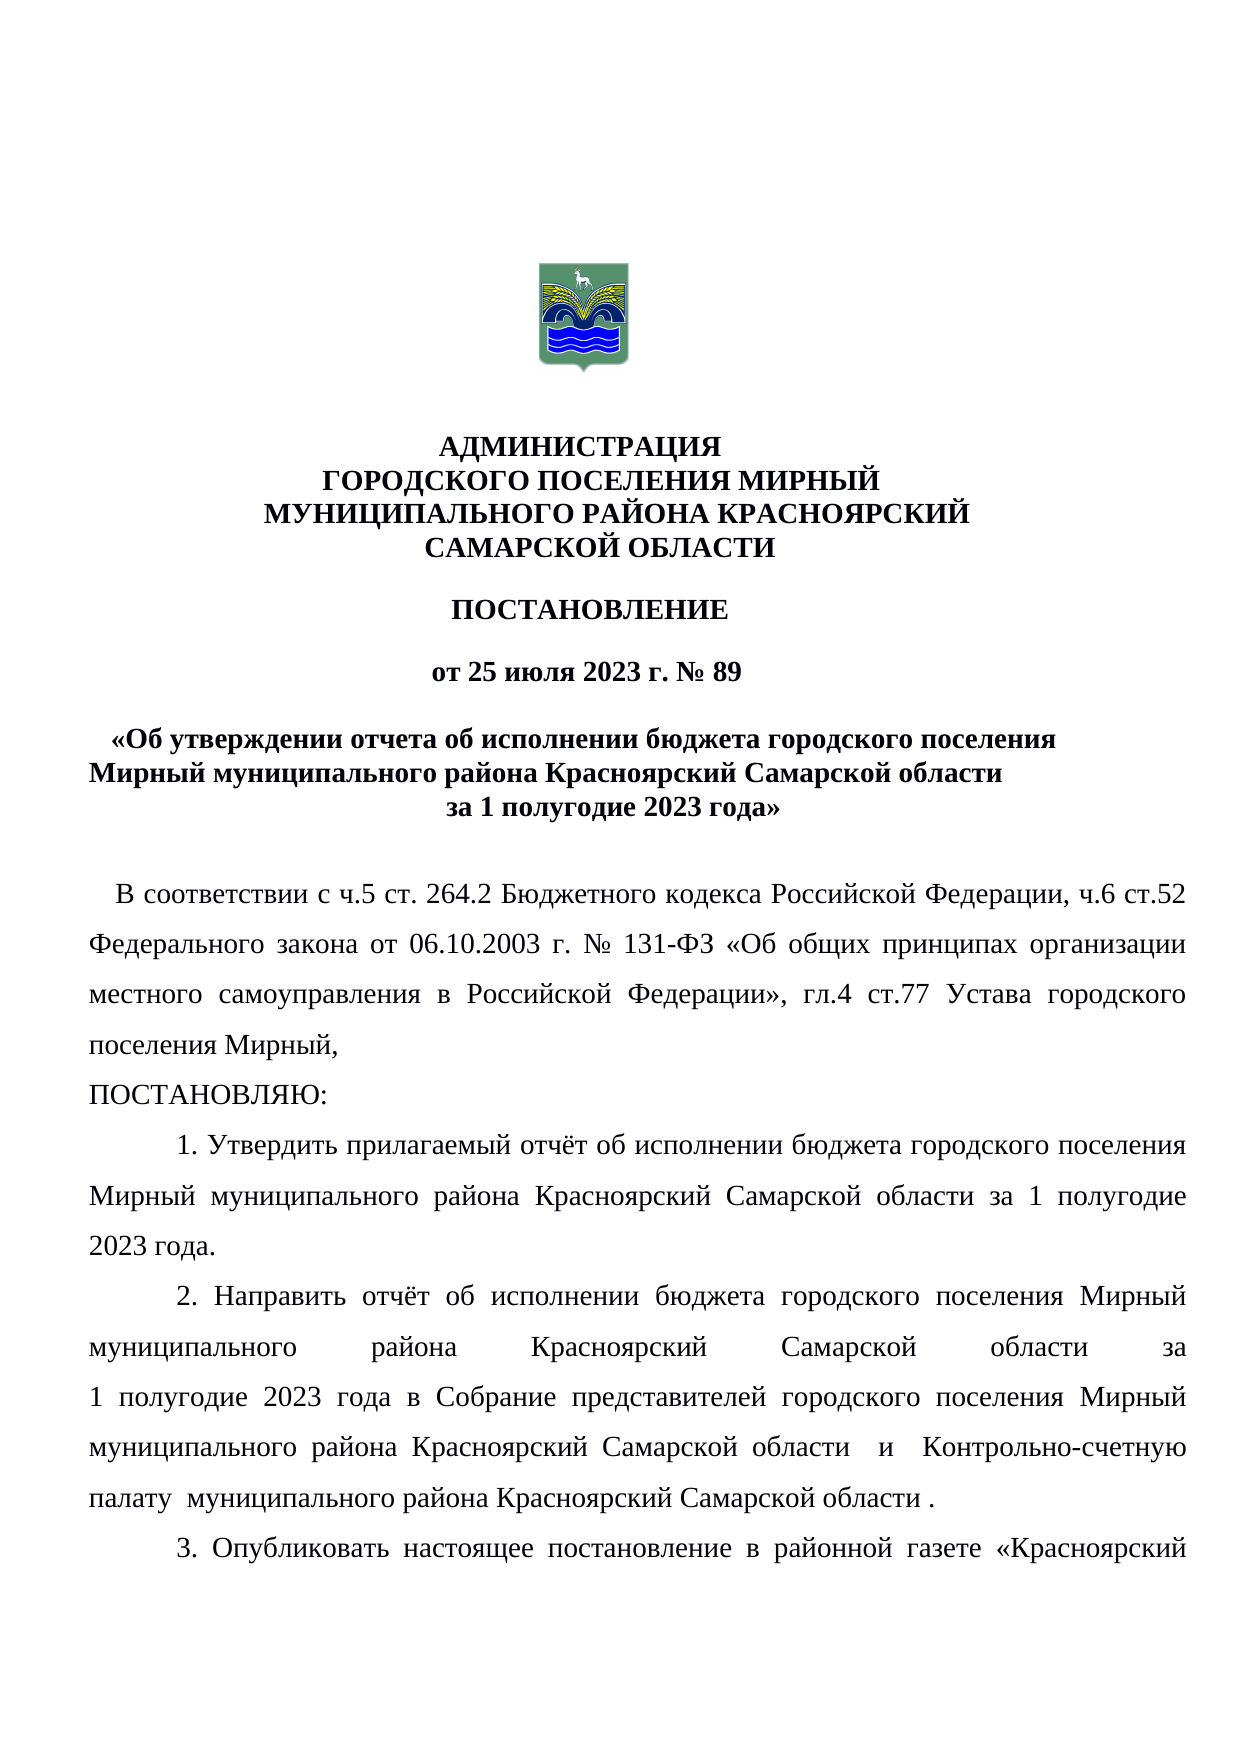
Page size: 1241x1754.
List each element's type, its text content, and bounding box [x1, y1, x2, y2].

text В соответствии с ч.5 ст. 264.2 Бюджетного кодекса Российской Федерации, ч.6 ст.52 Федерального закона от 06.10.2003 г. № 131-ФЗ «Об общих принципах организации местного самоуправления в Российской Федерации», гл.4 ст.77 Устава городского поселения Мирный, [89, 876, 1187, 1060]
text 2. Направить отчёт об исполнении бюджета городского поселения Мирный муниципального района Красноярский Самарской области за 1 полугодие 2023 года в Собрание представителей городского поселения Мирный муниципального района Красноярский Самарской области и Контрольно-счетную палату муниципального района Красноярский Самарской области . [89, 1278, 1187, 1513]
text МУНИЦИПАЛЬНОГО РАЙОНА КРАСНОЯРСКИЙ [89, 496, 1188, 530]
text за 1 полугодие 2023 года» [89, 789, 1187, 822]
text АДМИНИСТРАЦИЯ [89, 429, 1187, 463]
text от 25 июля 2023 г. № 89 [89, 654, 1187, 688]
subtitle ПОСТАНОВЛЕНИЕ [89, 592, 1187, 626]
text САМАРСКОЙ ОБЛАСТИ [89, 530, 1188, 563]
text 1. Утвердить прилагаемый отчёт об исполнении бюджета городского поселения Мирный муниципального района Красноярский Самарской области за 1 полугодие 2023 года. [89, 1127, 1187, 1262]
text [89, 1530, 1187, 1563]
text ПОСТАНОВЛЯЮ: [89, 1077, 1187, 1111]
picture [538, 263, 629, 372]
text ГОРОДСКОГО ПОСЕЛЕНИЯ МИРНЫЙ [89, 463, 1188, 496]
text «Об утверждении отчета об исполнении бюджета городского поселения Мирный муниципального района Красноярский Самарской области [89, 722, 1187, 789]
